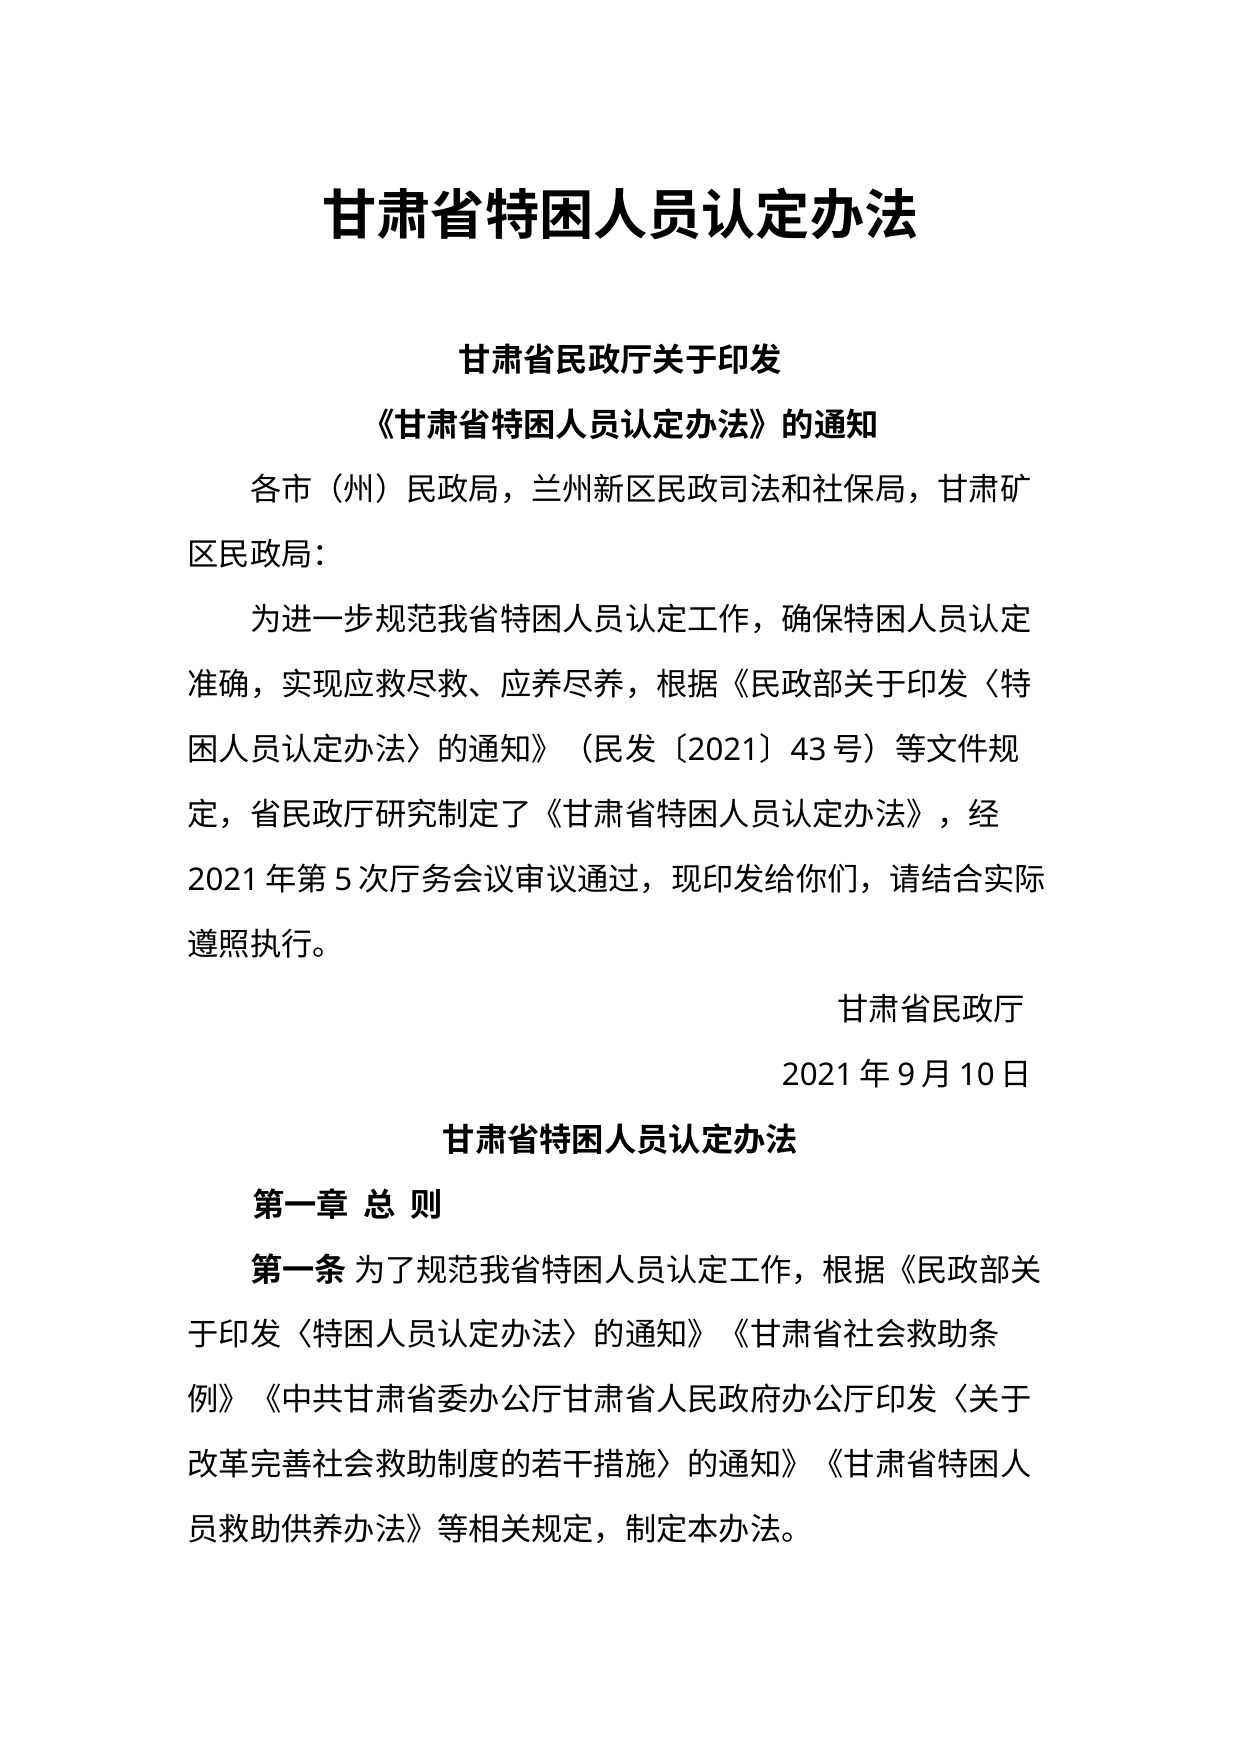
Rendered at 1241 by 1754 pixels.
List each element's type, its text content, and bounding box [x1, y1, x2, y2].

text 各市（州）民政局，兰州新区民政司法和社保局，甘肃矿区民政局： [187, 454, 1053, 584]
text 2021年9月10日 [187, 1039, 1053, 1104]
text 为进一步规范我省特困人员认定工作，确保特困人员认定准确，实现应救尽救、应养尽养，根据《民政部关于印发〈特困人员认定办法〉的通知》（民发〔2021〕43号）等文件规定，省民政厅研究制定了《甘肃省特困人员认定办法》，经2021年第5次厅务会议审议通过，现印发给你们，请结合实际遵照执行。 [187, 584, 1053, 974]
subtitle 甘肃省特困人员认定办法 [187, 162, 1053, 259]
text 第一章 总 则 [187, 1169, 1053, 1234]
text 甘肃省特困人员认定办法 [187, 1104, 1053, 1169]
text 甘肃省民政厅 [187, 974, 1053, 1039]
text 第一条 为了规范我省特困人员认定工作，根据《民政部关于印发〈特困人员认定办法〉的通知》《甘肃省社会救助条例》《中共甘肃省委办公厅甘肃省人民政府办公厅印发〈关于改革完善社会救助制度的若干措施〉的通知》《甘肃省特困人员救助供养办法》等相关规定，制定本办法。 [187, 1234, 1053, 1559]
text 甘肃省民政厅关于印发 [187, 324, 1053, 389]
text 《甘肃省特困人员认定办法》的通知 [187, 389, 1053, 454]
